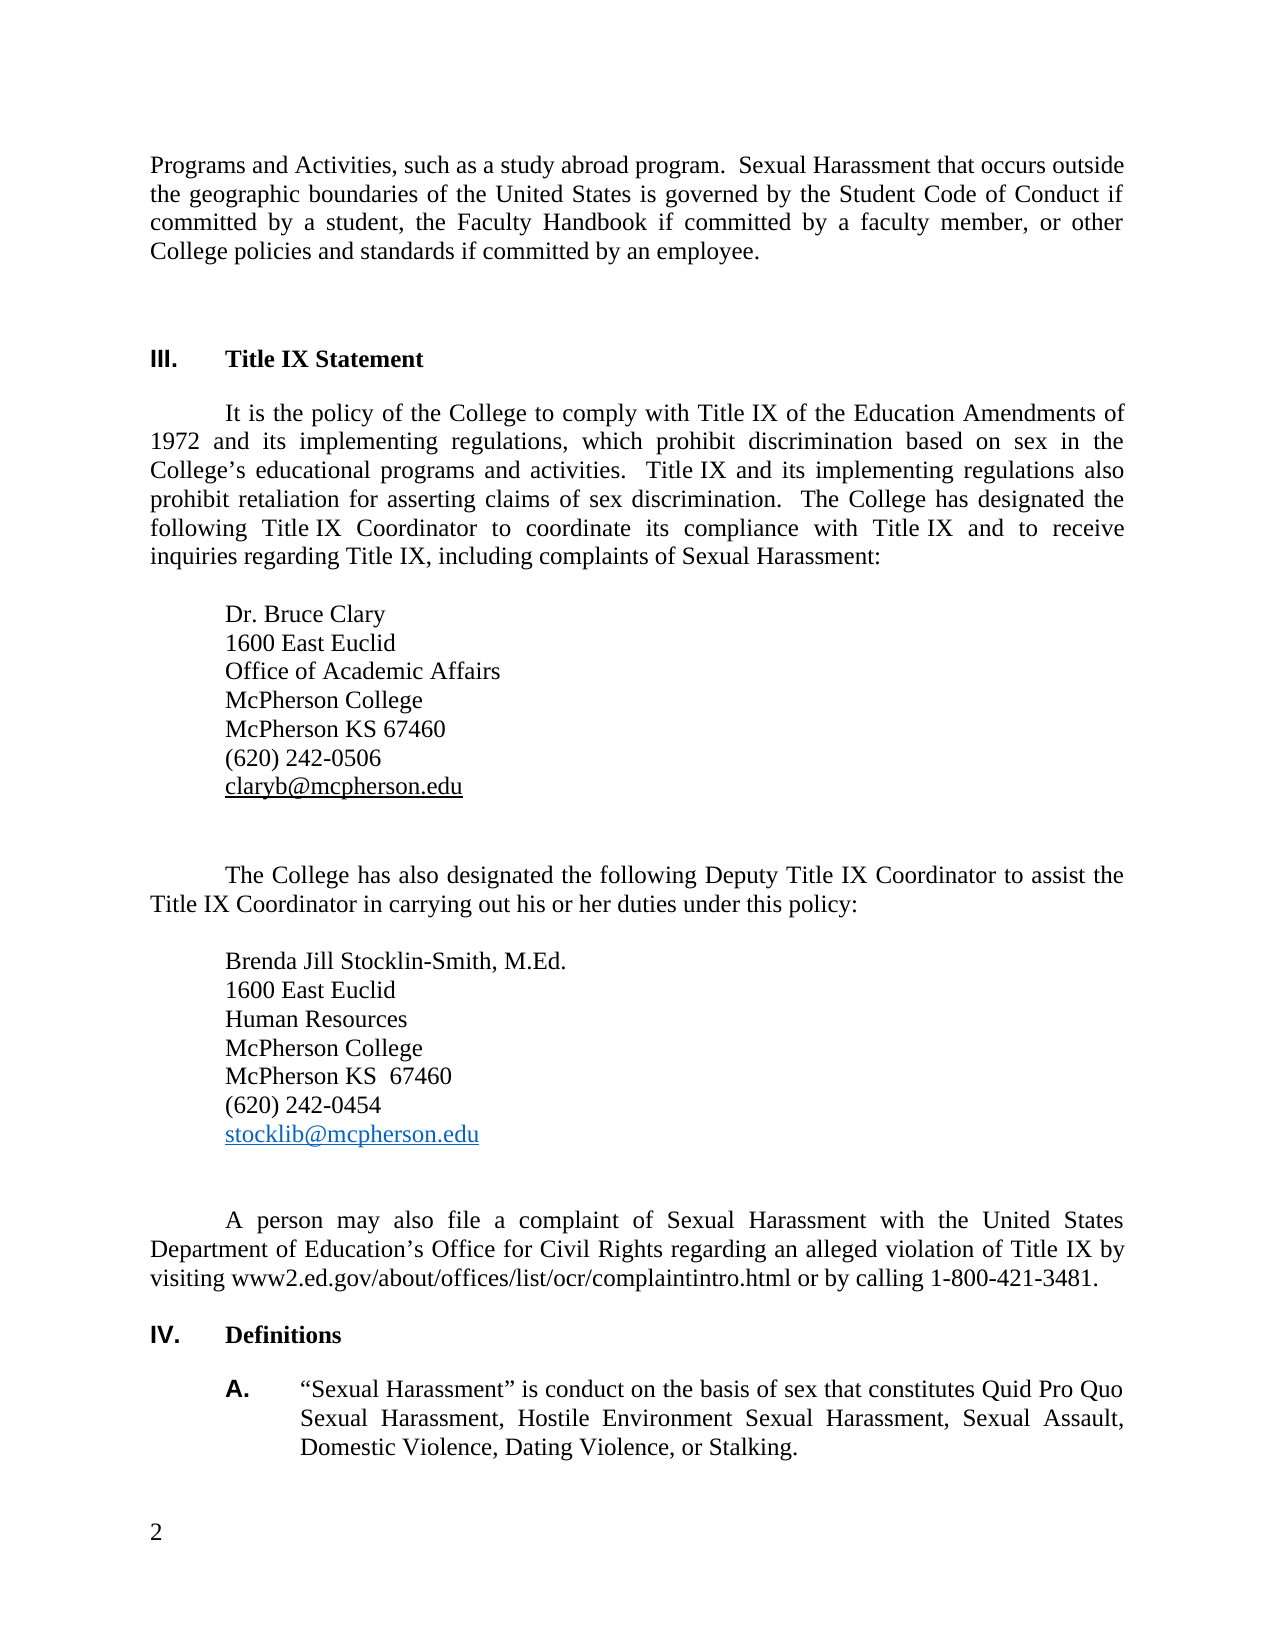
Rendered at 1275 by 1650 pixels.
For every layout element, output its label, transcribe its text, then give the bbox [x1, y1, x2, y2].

text Title IX Statement [150, 344, 1125, 373]
text McPherson KS 67460 [150, 1061, 1125, 1090]
text Human Resources [150, 1004, 1125, 1033]
text The College has also designated the following Deputy Title IX Coordinator to assist the Title IX Coordinator in carrying out his or her duties under this policy: [150, 860, 1125, 918]
text “Sexual Harassment” is conduct on the basis of sex that constitutes Quid Pro Quo Sexual Harassment, Hostile Environment Sexual Harassment, Sexual Assault, Domestic Violence, Dating Violence, or Stalking. [225, 1374, 1125, 1460]
text Brenda Jill Stocklin-Smith, M.Ed. [150, 946, 1125, 975]
text Dr. Bruce Clary 1600 East Euclid Office of Academic Affairs McPherson College McPherson KS 67460 (620) 242-0506 claryb@mcpherson.edu [225, 599, 1125, 800]
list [150, 150, 1125, 265]
text McPherson College [150, 1033, 1125, 1061]
text A person may also file a complaint of Sexual Harassment with the United States Department of Education’s Office for Civil Rights regarding an alleged violation of Title IX by visiting www2.ed.gov/about/offices/list/ocr/complaintintro.html or by calling 1-800-421-3481. [150, 1205, 1125, 1291]
text (620) 242-0454 [150, 1090, 1125, 1119]
text Definitions [150, 1320, 1125, 1349]
text It is the policy of the College to comply with Title IX of the Education Amendments of 1972 and its implementing regulations, which prohibit discrimination based on sex in the College’s educational programs and activities. Title IX and its implementing regulations also prohibit retaliation for asserting claims of sex discrimination. The College has designated the following Title IX Coordinator to coordinate its compliance with Title IX and to receive inquiries regarding Title IX, including complaints of Sexual Harassment: [150, 398, 1125, 570]
text 1600 East Euclid [150, 975, 1125, 1004]
text stocklib@mcpherson.edu [150, 1119, 1125, 1148]
